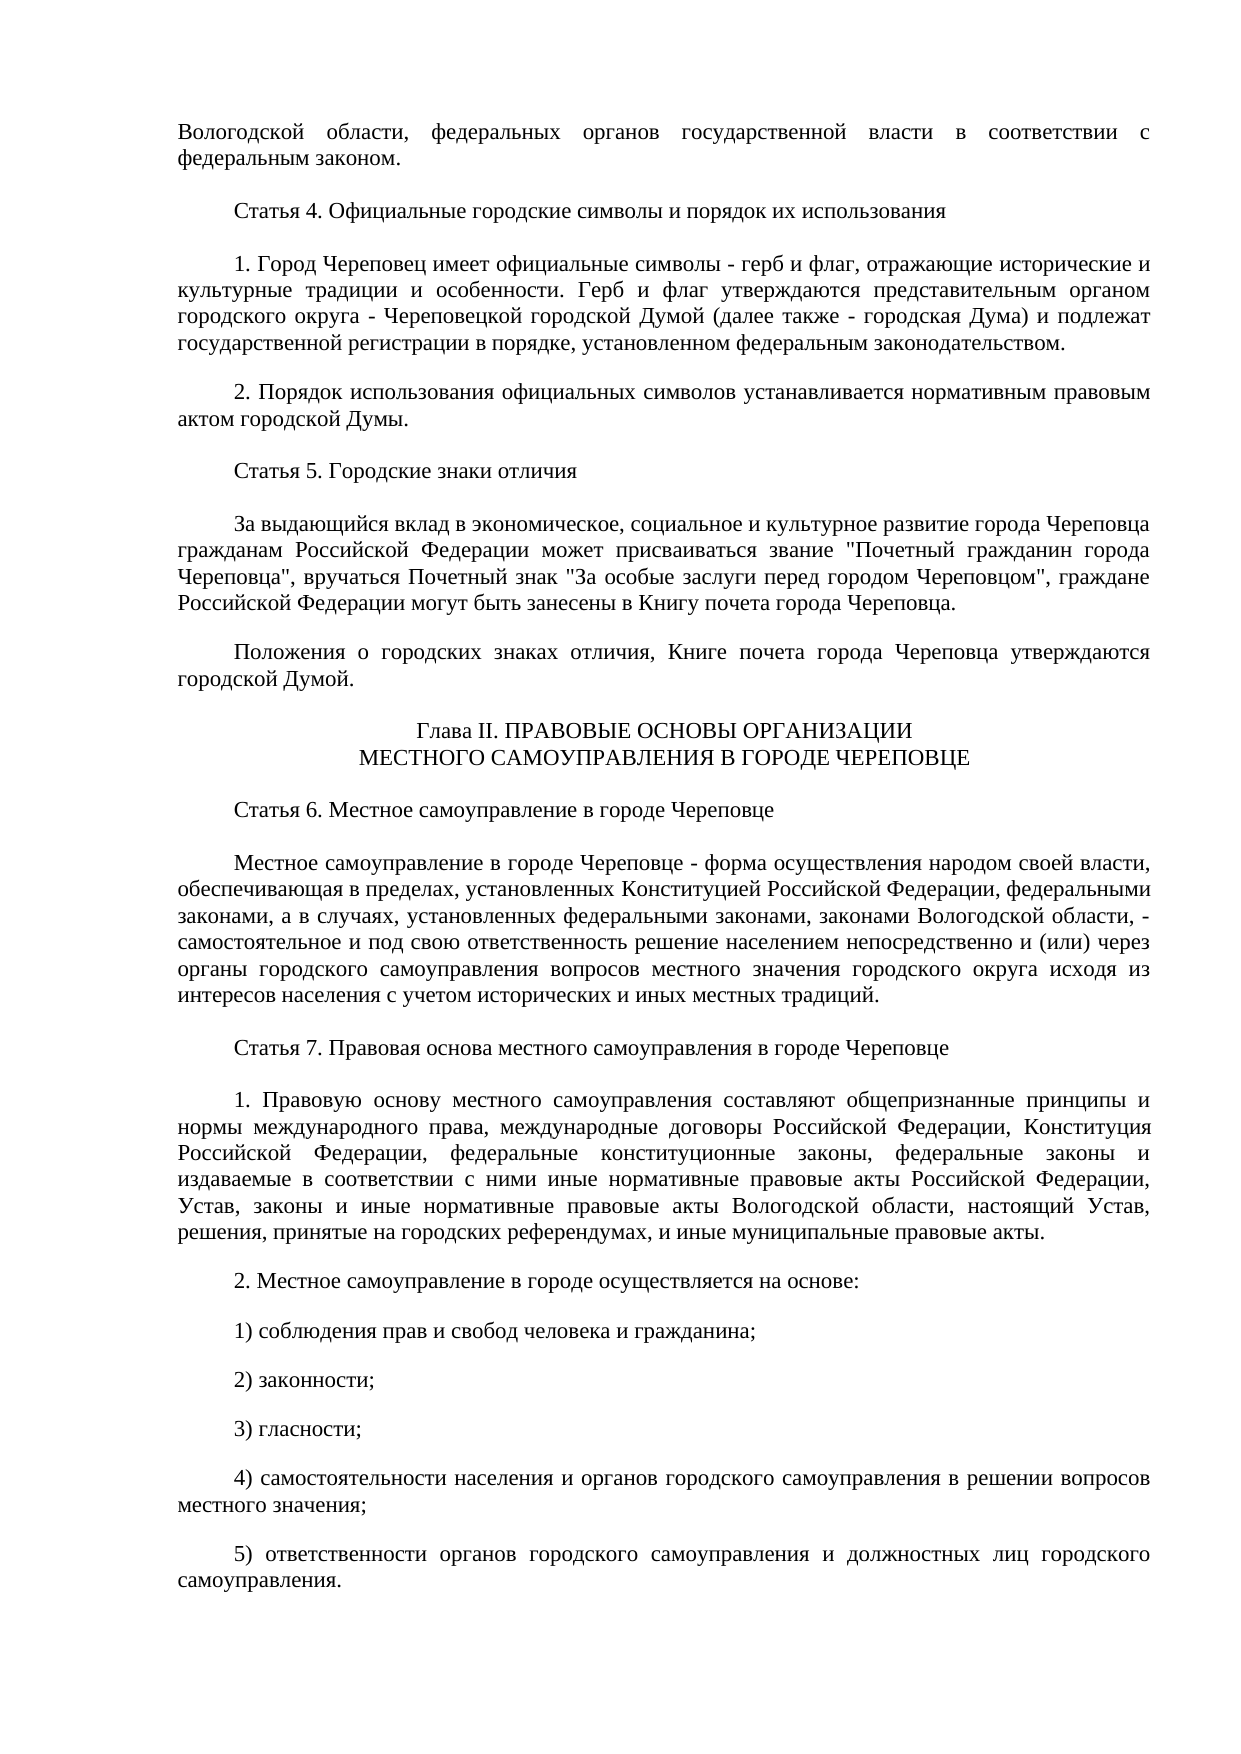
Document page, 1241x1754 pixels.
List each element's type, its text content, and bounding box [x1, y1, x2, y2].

text Положения о городских знаках отличия, Книге почета города Череповца утверждаются городской Думой. [177, 638, 1152, 691]
text 2. Местное самоуправление в городе осуществляется на основе: [177, 1267, 1152, 1294]
title Статья 7. Правовая основа местного самоуправления в городе Череповце [177, 1034, 1152, 1060]
text За выдающийся вклад в экономическое, социальное и культурное развитие города Череповца гражданам Российской Федерации может присваиваться звание "Почетный гражданин города Череповца", вручаться Почетный знак "За особые заслуги перед городом Череповцом", граждане Российской Федерации могут быть занесены в Книгу почета города Череповца. [177, 510, 1152, 615]
text 3) гласности; [177, 1415, 1152, 1442]
title Статья 5. Городские знаки отличия [177, 457, 1152, 484]
title Статья 6. Местное самоуправление в городе Череповце [177, 796, 1152, 823]
text 1) соблюдения прав и свобод человека и гражданина; [177, 1317, 1152, 1343]
text 1. Город Череповец имеет официальные символы - герб и флаг, отражающие исторические и культурные традиции и особенности. Герб и флаг утверждаются представительным органом городского округа - Череповецкой городской Думой (далее также - городская Дума) и подлежат государственной регистрации в порядке, установленном федеральным законодательством. [177, 250, 1152, 355]
title Глава II. ПРАВОВЫЕ ОСНОВЫ ОРГАНИЗАЦИИ [177, 717, 1152, 744]
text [177, 118, 1152, 171]
title Статья 4. Официальные городские символы и порядок их использования [177, 197, 1152, 223]
text 2. Порядок использования официальных символов устанавливается нормативным правовым актом городской Думы. [177, 378, 1152, 431]
text 4) самостоятельности населения и органов городского самоуправления в решении вопросов местного значения; [177, 1464, 1152, 1517]
text 5) ответственности органов городского самоуправления и должностных лиц городского самоуправления. [177, 1540, 1152, 1593]
text 2) законности; [177, 1366, 1152, 1392]
title МЕСТНОГО САМОУПРАВЛЕНИЯ В ГОРОДЕ ЧЕРЕПОВЦЕ [177, 744, 1152, 770]
text Местное самоуправление в городе Череповце - форма осуществления народом своей власти, обеспечивающая в пределах, установленных Конституцией Российской Федерации, федеральными законами, а в случаях, установленных федеральными законами, законами Вологодской области, - самостоятельное и под свою ответственность решение населением непосредственно и (или) через органы городского самоуправления вопросов местного значения городского округа исходя из интересов населения с учетом исторических и иных местных традиций. [177, 849, 1152, 1007]
text 1. Правовую основу местного самоуправления составляют общепризнанные принципы и нормы международного права, международные договоры Российской Федерации, Конституция Российской Федерации, федеральные конституционные законы, федеральные законы и издаваемые в соответствии с ними иные нормативные правовые акты Российской Федерации, Устав, законы и иные нормативные правовые акты Вологодской области, настоящий Устав, решения, принятые на городских референдумах, и иные муниципальные правовые акты. [177, 1086, 1152, 1244]
